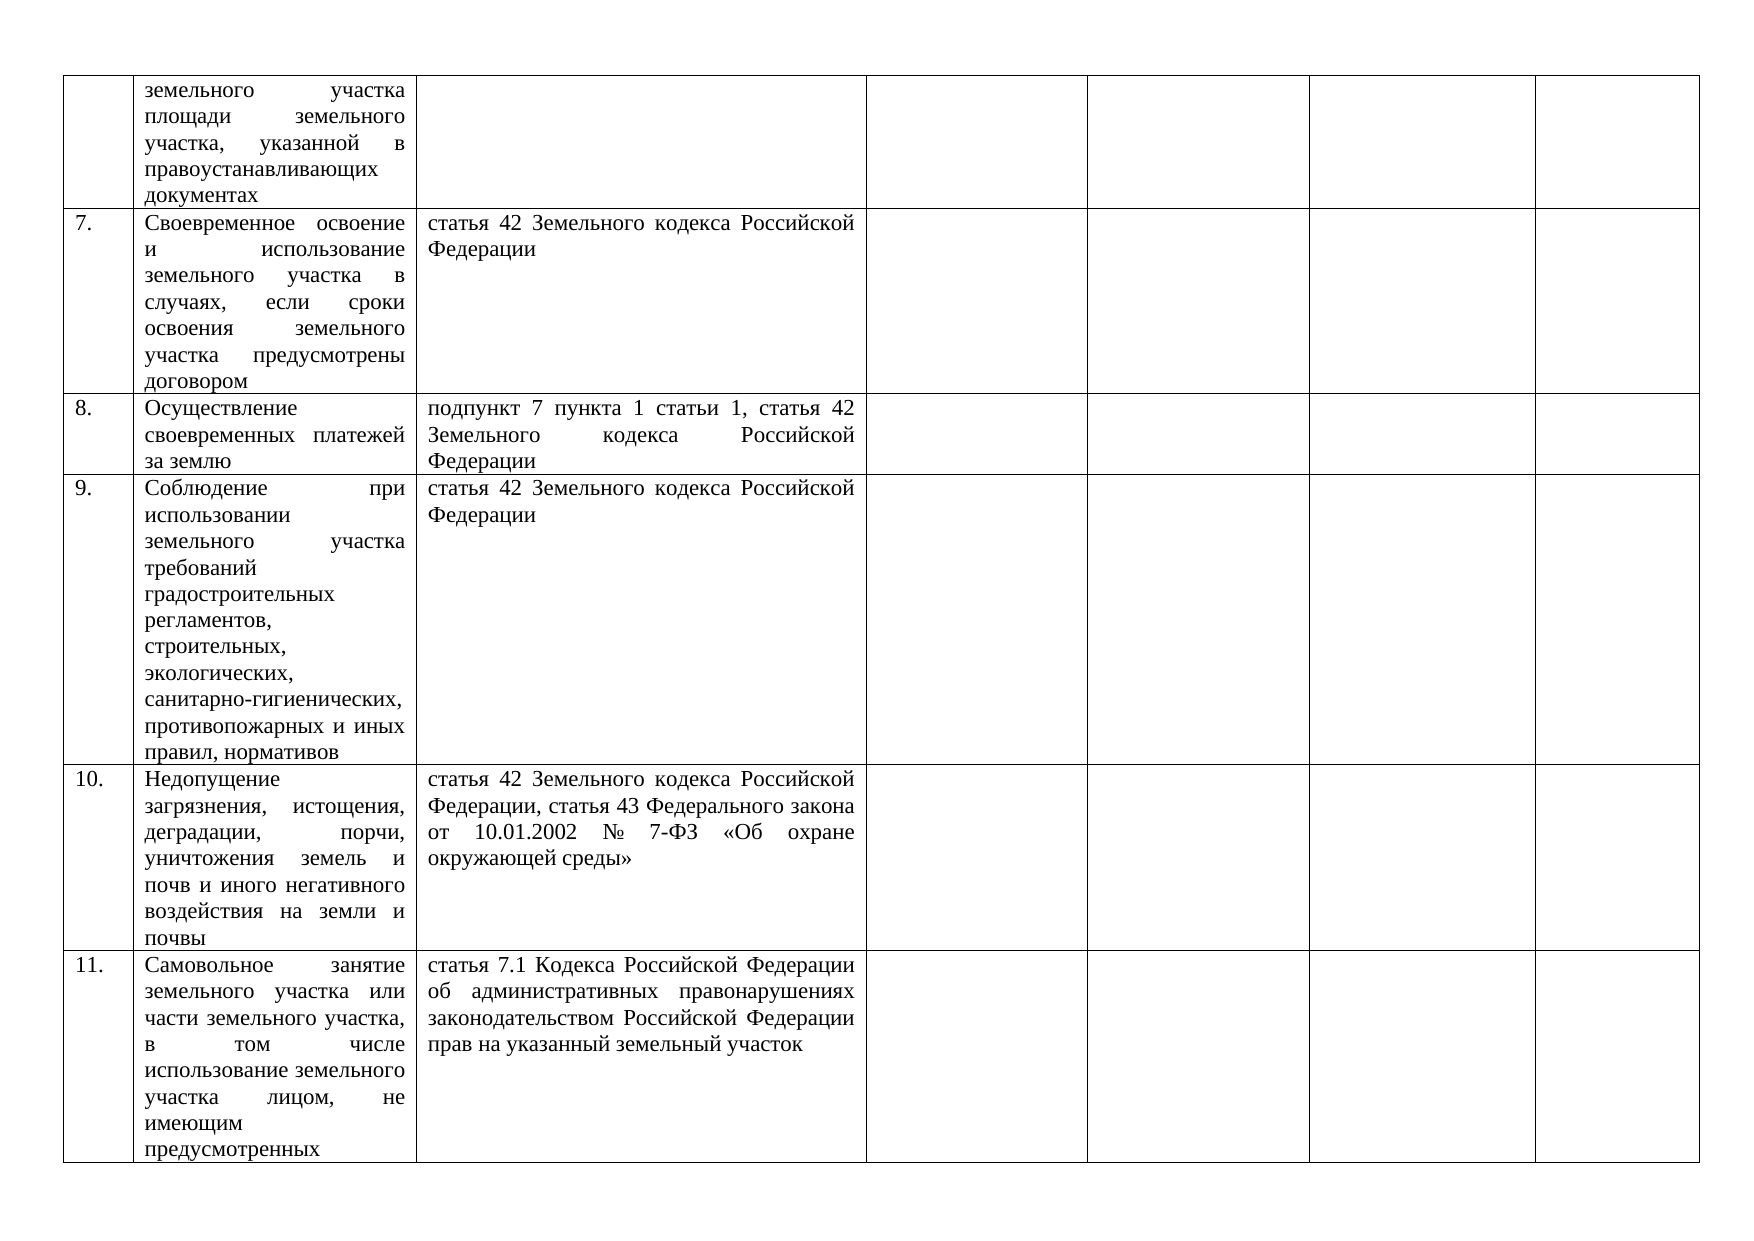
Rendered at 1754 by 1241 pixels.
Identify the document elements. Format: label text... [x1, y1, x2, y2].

table_cell Соблюдение при использовании земельного участка требований градостроительных регламентов, строительных, экологических, санитарно-гигиенических, противопожарных и иных правил, нормативов [134, 475, 416, 764]
table_cell [1536, 765, 1699, 950]
table_cell статья 42 Земельного кодекса Российской Федерации [417, 475, 866, 764]
table_cell 9. [64, 475, 133, 764]
table_cell [1088, 76, 1309, 208]
table_cell [1088, 209, 1309, 393]
table_cell [867, 209, 1087, 393]
table_cell статья 42 Земельного кодекса Российской Федерации [417, 209, 866, 393]
table_cell 10. [64, 765, 133, 950]
table_cell [1536, 76, 1699, 208]
table_cell [1310, 475, 1535, 764]
table_cell [867, 951, 1087, 1162]
table_cell 8. [64, 394, 133, 473]
table_cell Самовольное занятие земельного участка или части земельного участка, в том числе использование земельного участка лицом, не имеющим предусмотренных [134, 951, 416, 1162]
table_cell 11. [64, 951, 133, 1162]
table_cell 6. [64, 76, 133, 208]
table_cell [1536, 394, 1699, 473]
table_cell [1310, 765, 1535, 950]
table_cell Осуществление своевременных платежей за землю [134, 394, 416, 473]
table_cell [1310, 209, 1535, 393]
table_cell [1310, 76, 1535, 208]
table_cell [1088, 765, 1309, 950]
table_cell [1310, 394, 1535, 473]
table_cell [867, 475, 1087, 764]
table_cell 7. [64, 209, 133, 393]
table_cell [134, 76, 416, 208]
table_cell [1536, 475, 1699, 764]
table_cell [1088, 475, 1309, 764]
table_cell [867, 765, 1087, 950]
table_cell [1088, 951, 1309, 1162]
table_cell [1536, 209, 1699, 393]
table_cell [417, 76, 866, 208]
table_cell статья 42 Земельного кодекса Российской Федерации, статья 43 Федерального закона от 10.01.2002 № 7-ФЗ «Об охране окружающей среды» [417, 765, 866, 950]
table_cell статья 7.1 Кодекса Российской Федерации об административных правонарушениях законодательством Российской Федерации прав на указанный земельный участок [417, 951, 866, 1162]
table_cell [867, 76, 1087, 208]
table_cell [867, 394, 1087, 473]
table_cell [1536, 951, 1699, 1162]
table_cell подпункт 7 пункта 1 статьи 1, статья 42 Земельного кодекса Российской Федерации [417, 394, 866, 473]
table_cell Недопущение загрязнения, истощения, деградации, порчи, уничтожения земель и почв и иного негативного воздействия на земли и почвы [134, 765, 416, 950]
table_cell [1310, 951, 1535, 1162]
table_cell Своевременное освоение и использование земельного участка в случаях, если сроки освоения земельного участка предусмотрены договором [134, 209, 416, 393]
table_cell [1088, 394, 1309, 473]
